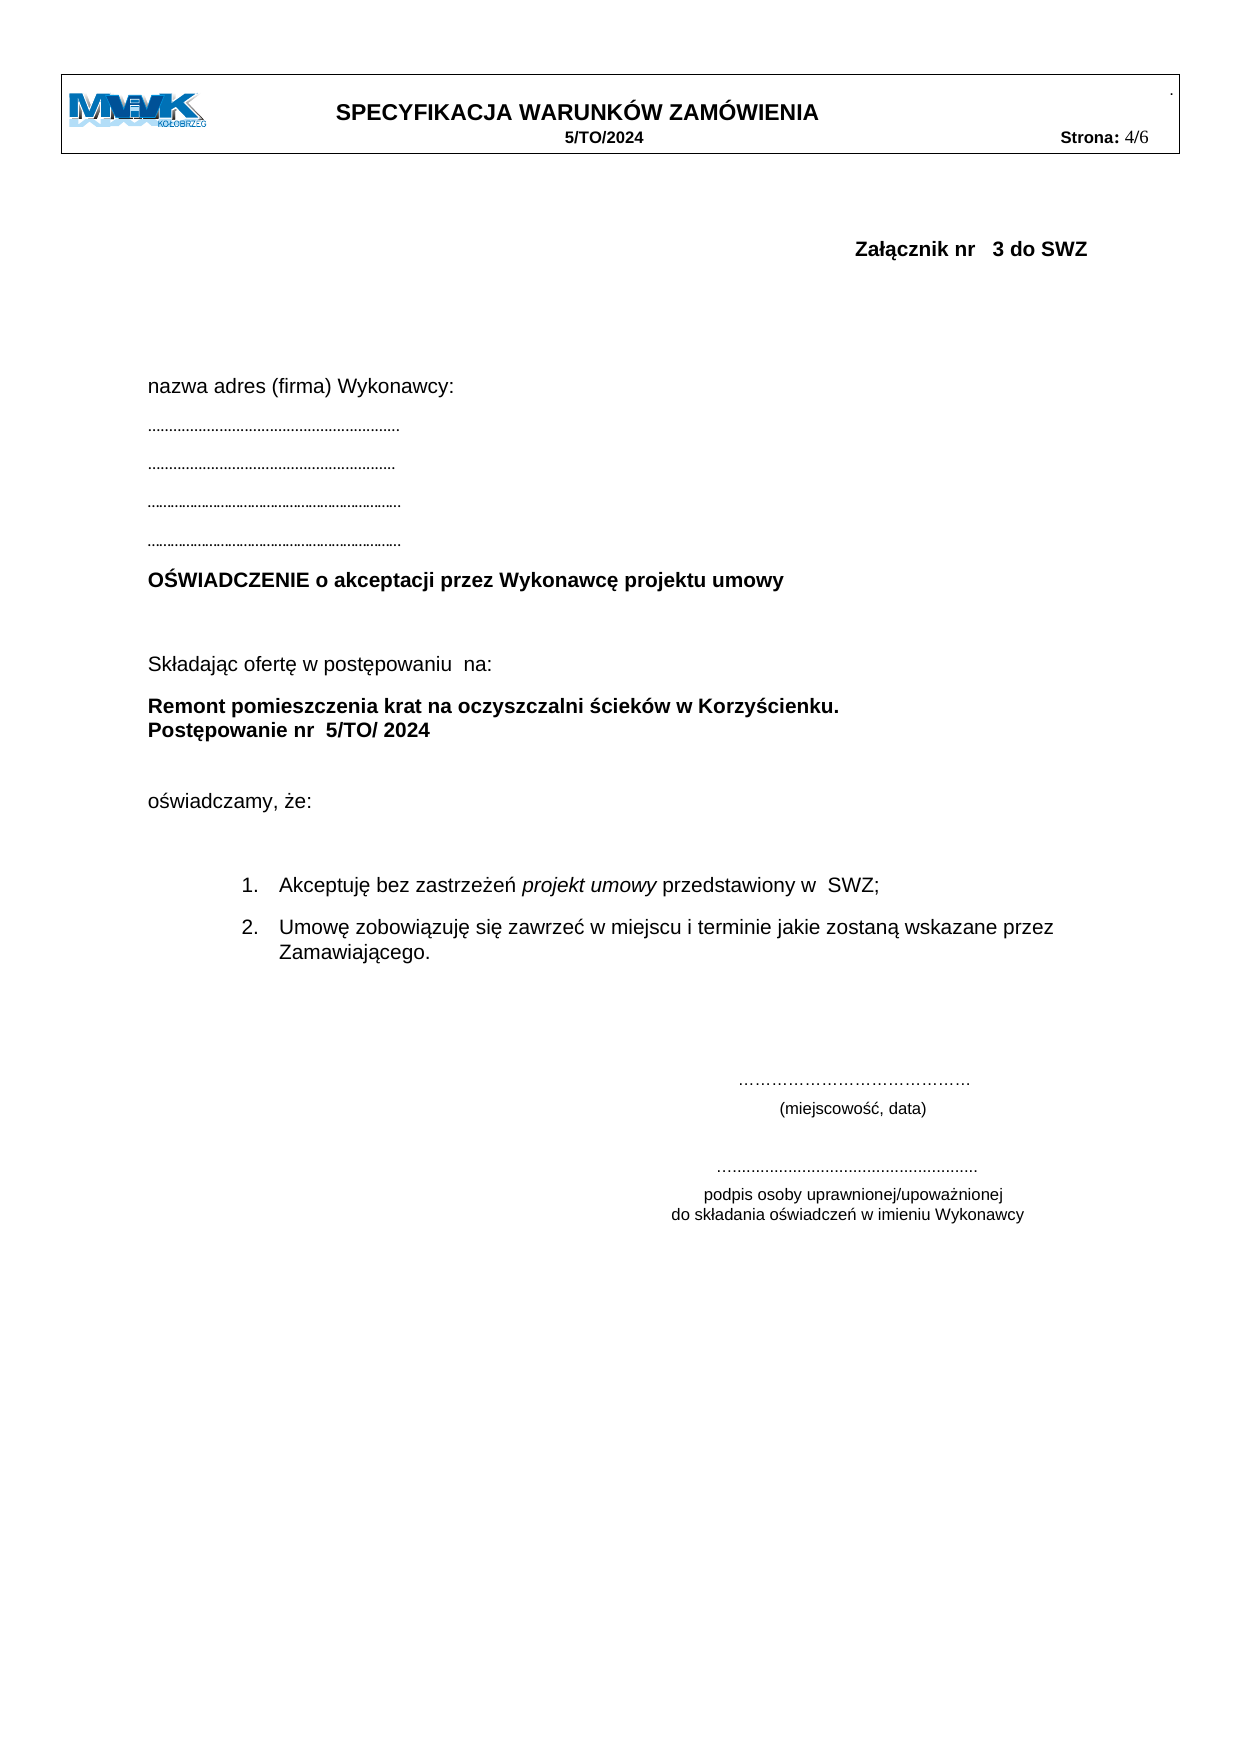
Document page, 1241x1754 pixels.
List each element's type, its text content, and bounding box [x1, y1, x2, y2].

text Postępowanie nr 5/TO/ 2024 [148, 718, 1092, 742]
text ........................................................... [148, 454, 1092, 474]
text (miejscowość, data) [664, 1099, 1092, 1118]
text nazwa adres (firma) Wykonawcy: [148, 373, 1092, 397]
text OŚWIADCZENIE o akceptacji przez Wykonawcę projektu umowy [148, 568, 1092, 592]
text …..................................................... [664, 1156, 1092, 1176]
list Umowę zobowiązuję się zawrzeć w miejscu i terminie jakie zostaną wskazane przez Zamawiającego. [241, 914, 1092, 964]
text podpis osoby uprawnionej/upoważnionej do składania oświadczeń w imieniu Wykonawcy [148, 1185, 1092, 1223]
text ............................................................ [148, 416, 1092, 436]
text …………………………………… [664, 1070, 1092, 1089]
text Załącznik nr 3 do SWZ [148, 237, 1092, 261]
text ………………………………………………………… [148, 492, 1092, 512]
text Remont pomieszczenia krat na oczyszczalni ścieków w Korzyścienku. [148, 694, 1092, 718]
text ………………………………………………………… [148, 530, 1092, 550]
text Składając ofertę w postępowaniu na: [148, 652, 1092, 676]
list Akceptuję bez zastrzeżeń projekt umowy przedstawiony w SWZ; [241, 873, 1092, 897]
text oświadczamy, że: [148, 789, 1092, 813]
